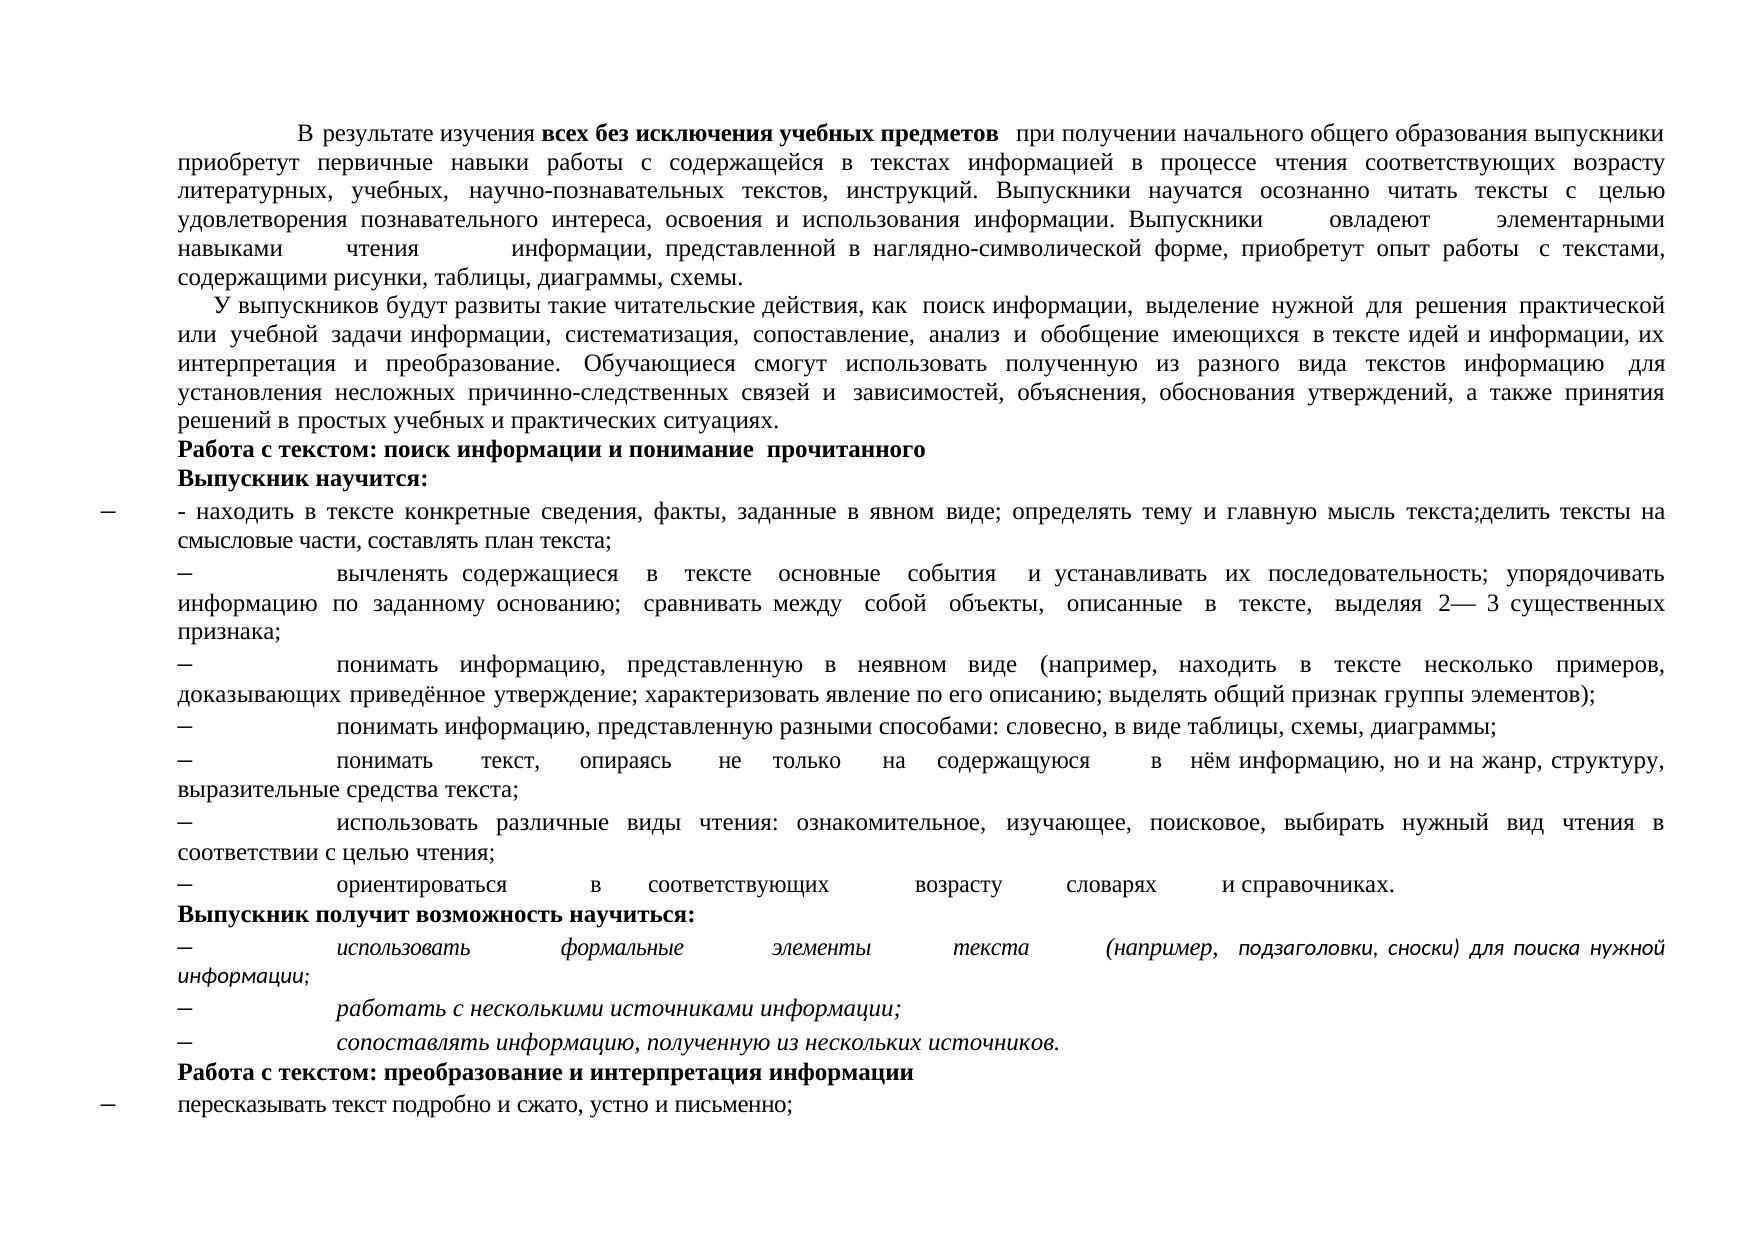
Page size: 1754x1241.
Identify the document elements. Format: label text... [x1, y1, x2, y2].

list ориентироваться в соответствующих возрасту словарях и справочниках. [177, 866, 1665, 899]
list использовать различные виды чтения: ознакомительное, изучающее, поисковое, выбирать нужный вид чтения в соответствии с целью чтения; [177, 803, 1665, 866]
text Выпускник научится: [177, 463, 1665, 492]
list понимать текст, опираясь не только на содержащуюся в нём информацию, но и на жанр, структуру, выразительные средства текста; [177, 741, 1665, 803]
list вычленять содержащиеся в тексте основные события и устанавливать их последовательность; упорядочивать информацию по заданному основанию; сравнивать между собой объекты, описанные в тексте, выделяя 2— 3 существенных признака; [177, 554, 1665, 645]
list понимать информацию, представленную в неявном виде (например, находить в тексте несколько примеров, доказывающих приведённое утверждение; характеризовать явление по его описанию; выделять общий признак группы элементов); [177, 645, 1665, 707]
text В результате изучения всех без исключения учебных предметов при получении начального общего образования выпускники приобретут первичные навыки работы с содержащейся в текстах информацией в процессе чтения соответствующих возрасту литературных, учебных, научно-познавательных текстов, инструкций. Выпускники научатся осознанно читать тексты с целью удовлетворения познавательного интереса, освоения и использования информации. Выпускники овладеют элементарными навыками чтения информации, представленной в наглядно-символической форме, приобретут опыт работы с текстами, содержащими рисунки, таблицы, диаграммы, схемы. [177, 118, 1665, 291]
text У выпускников будут развиты такие читательские действия, как поиск информации, выделение нужной для решения практической или учебной задачи информации, систематизация, сопоставление, анализ и обобщение имеющихся в тексте идей и информации, их интерпретация и преобразование. Обучающиеся смогут использовать полученную из разного вида текстов информацию для установления несложных причинно-следственных связей и зависимостей, объяснения, обоснования утверждений, а также принятия решений в простых учебных и практических ситуациях. [177, 291, 1665, 434]
text Работа с текстом: преобразование и интерпретация информации [177, 1057, 1665, 1085]
list пересказывать текст подробно и сжато, устно и письменно; [101, 1085, 1665, 1119]
list - находить в тексте конкретные сведения, факты, заданные в явном виде; определять тему и главную мысль текста;делить тексты на смысловые части, составлять план текста; [101, 492, 1665, 554]
text Работа с текстом: поиск информации и понимание прочитанного [177, 434, 1665, 463]
list понимать информацию, представленную разными способами: словесно, в виде таблицы, схемы, диаграммы; [177, 707, 1665, 741]
list работать с несколькими источниками информации; [177, 989, 1665, 1023]
text Выпускник получит возможность научиться: [177, 899, 1665, 928]
list сопоставлять информацию, полученную из нескольких источников. [177, 1023, 1665, 1057]
list использовать формальные элементы текста (например, подзаголовки, сноски) для поиска нужной информации; [177, 928, 1665, 989]
